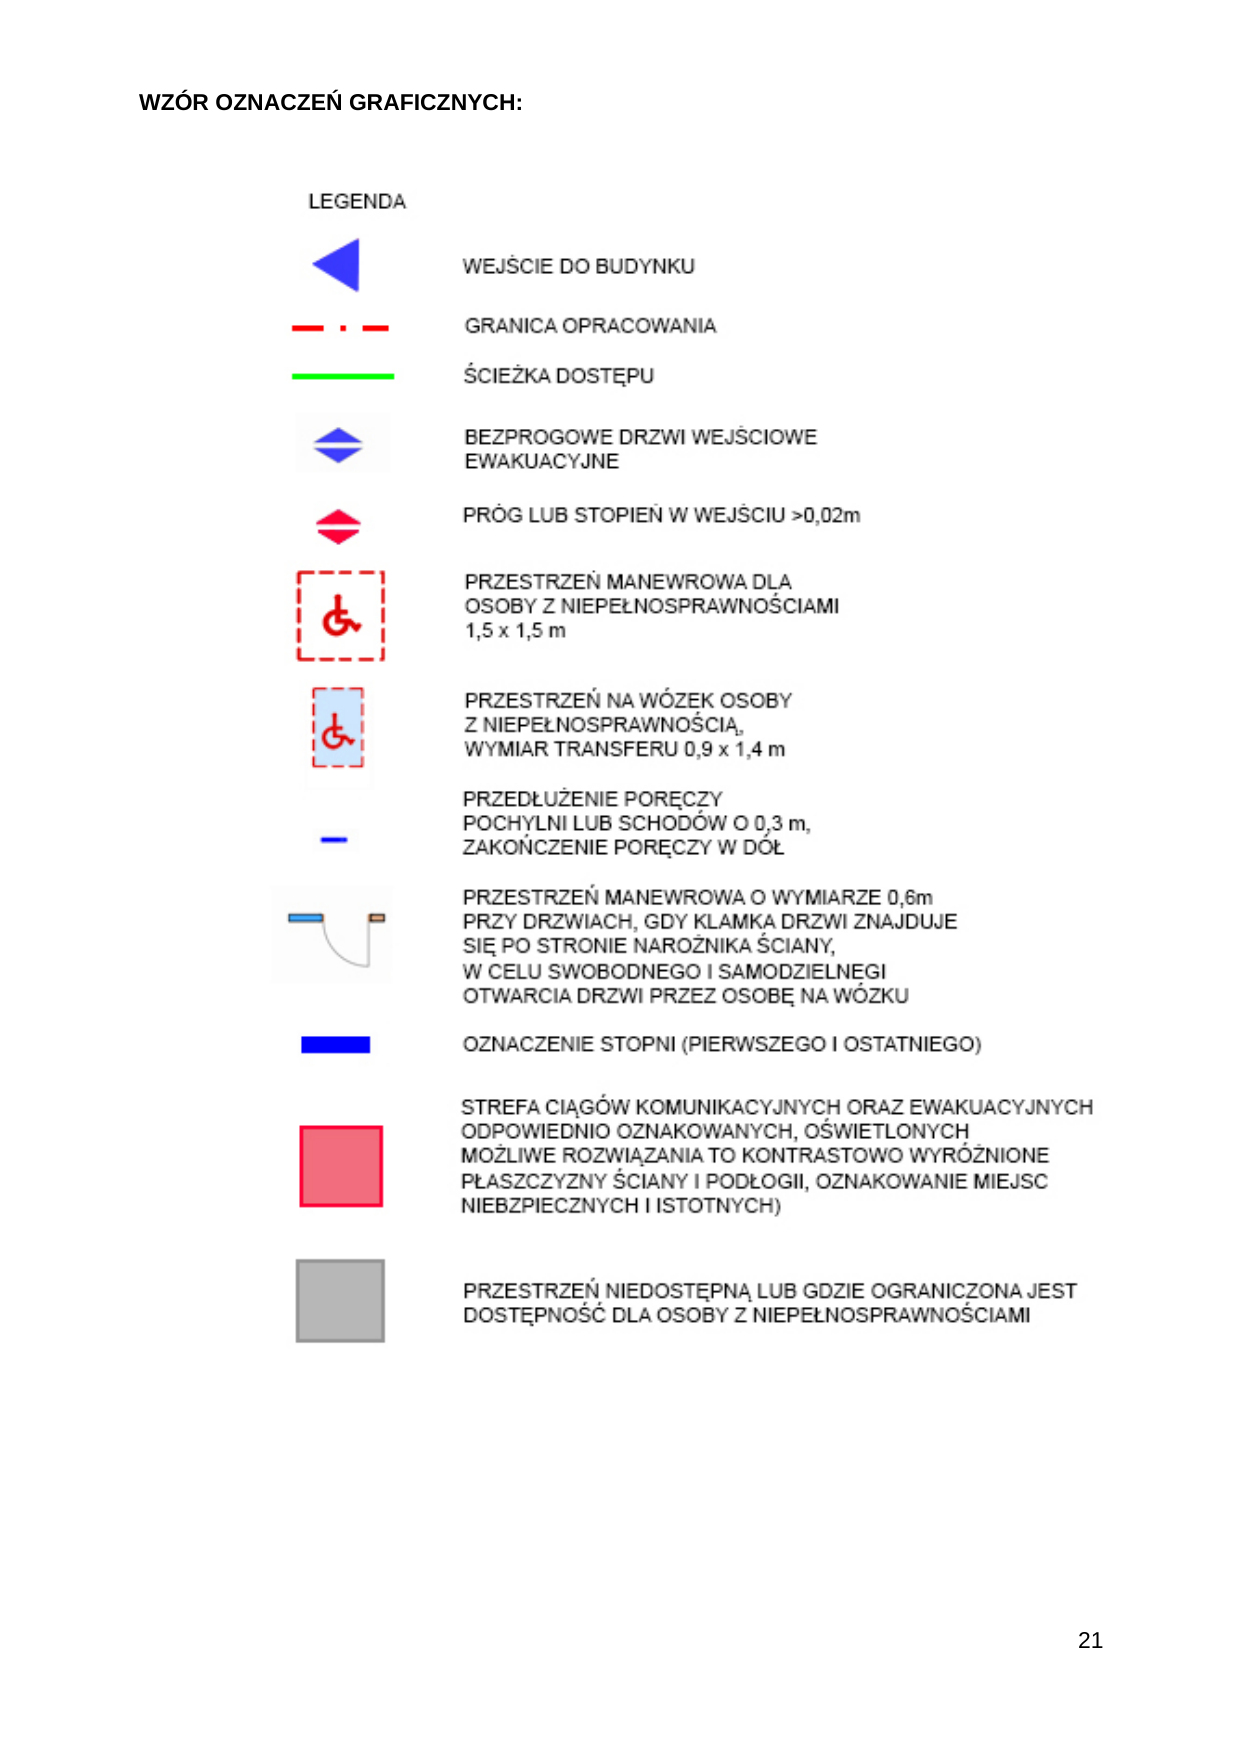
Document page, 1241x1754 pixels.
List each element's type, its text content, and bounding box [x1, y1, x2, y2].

text WZÓR OZNACZEŃ GRAFICZNYCH: [139, 89, 1107, 115]
picture [196, 146, 1114, 1375]
